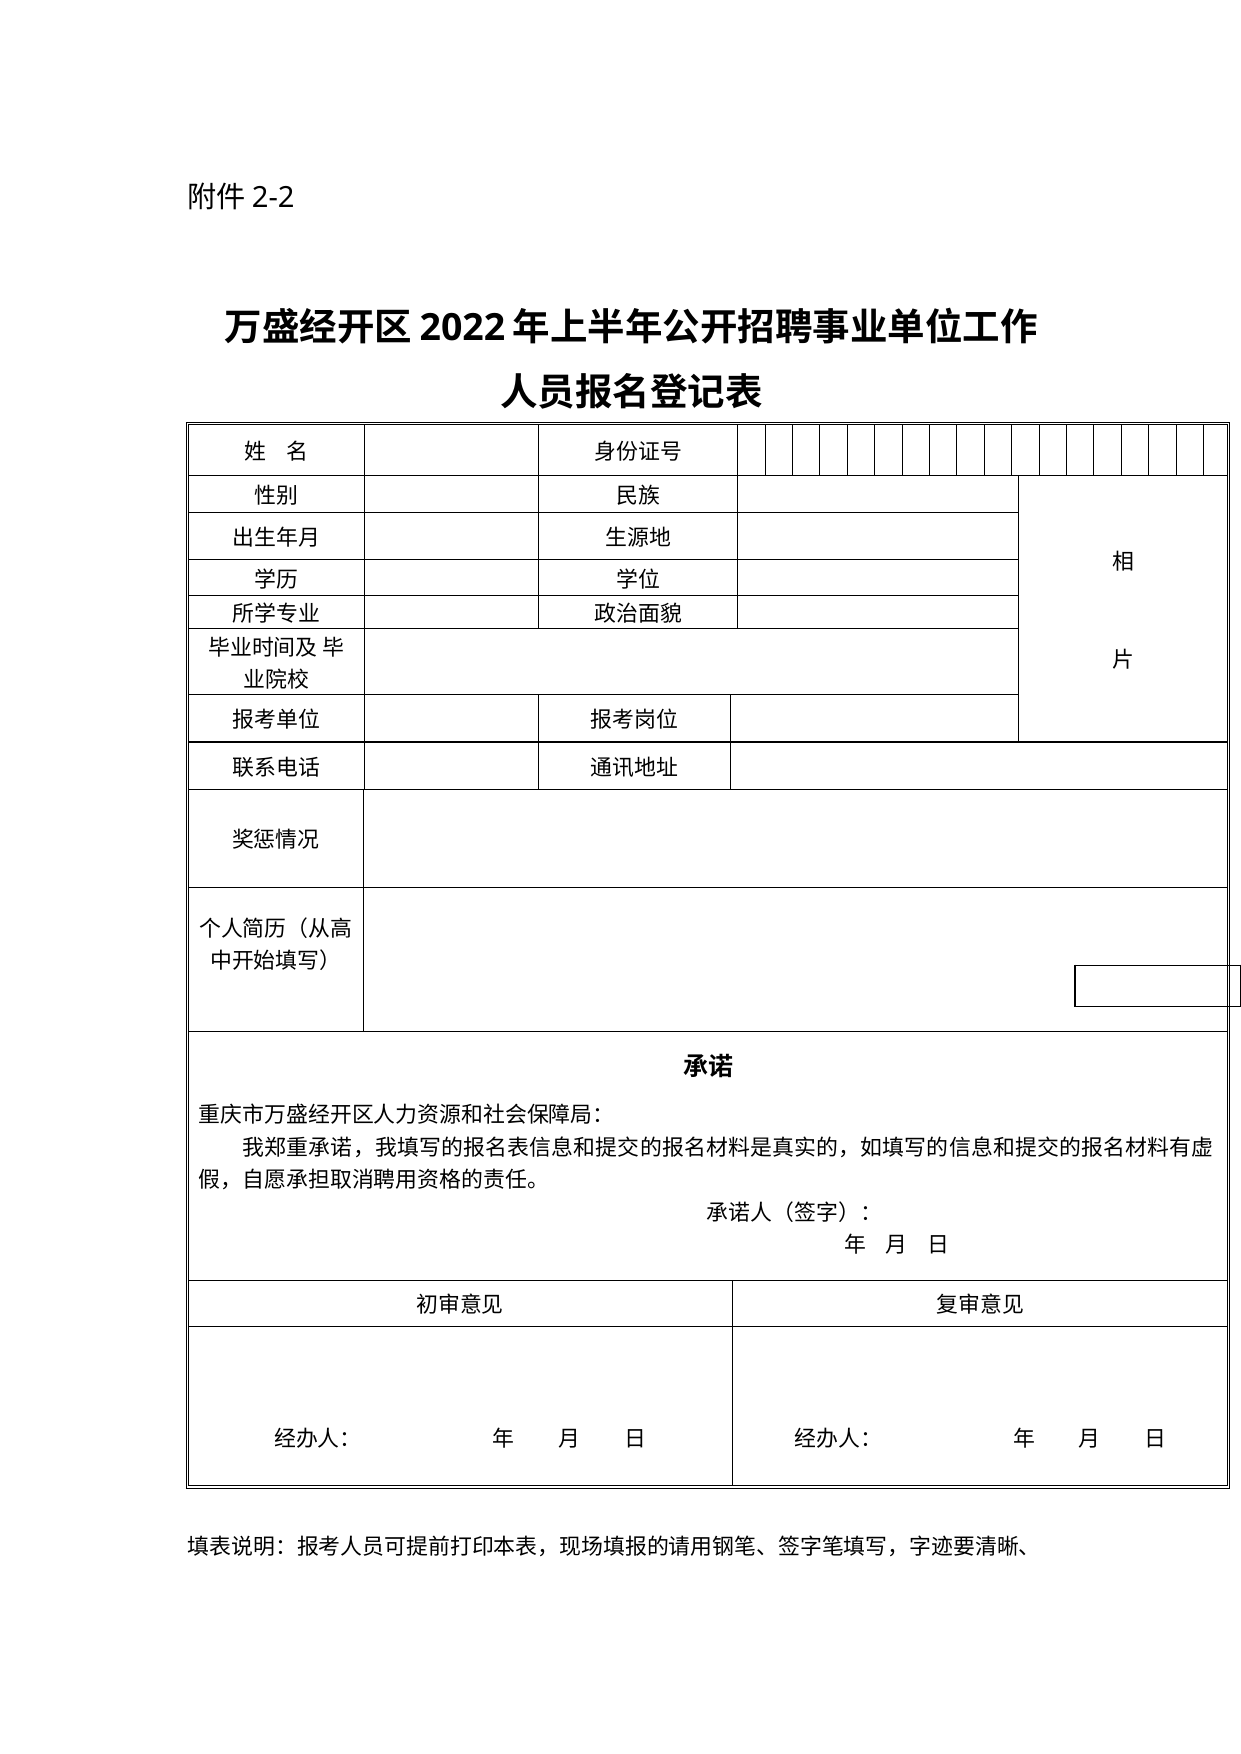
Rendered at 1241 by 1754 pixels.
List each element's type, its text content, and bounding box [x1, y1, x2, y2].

table_header 姓 名 [189, 425, 364, 475]
table_header [738, 425, 765, 475]
table_header [1076, 966, 1240, 1006]
text 万盛经开区2022年上半年公开招聘事业单位工作 [209, 292, 1053, 357]
table_cell [738, 513, 1018, 559]
table_header [1122, 425, 1148, 475]
table_header [1177, 425, 1203, 475]
table_cell 联系电话 [189, 743, 364, 789]
table_header [1094, 425, 1121, 475]
table_header 身份证号 [539, 425, 737, 475]
table_cell 所学专业 [189, 596, 364, 628]
table_header [903, 425, 929, 475]
table_cell [365, 513, 538, 559]
table_cell 政治面貌 [539, 596, 737, 628]
table_header [930, 425, 956, 475]
table_cell [365, 629, 1018, 694]
table_header [1012, 425, 1039, 475]
table_cell [365, 695, 538, 741]
table_header [766, 425, 792, 475]
table_cell 性别 [189, 476, 364, 512]
table_cell 相 片 [1019, 476, 1227, 741]
table_header [1149, 425, 1176, 475]
table_cell 出生年月 [189, 513, 364, 559]
table_cell 经办人： 年 月 日 [189, 1327, 732, 1485]
table_cell [738, 476, 1018, 512]
table_header [1204, 425, 1227, 475]
table_cell [365, 560, 538, 594]
table_cell [365, 596, 538, 628]
table_cell [738, 560, 1018, 594]
table_header [957, 425, 984, 475]
table_header [1067, 425, 1093, 475]
table_cell [364, 790, 1227, 887]
table_cell 报考岗位 [539, 695, 730, 741]
table_cell 复审意见 [733, 1281, 1227, 1326]
table_header [848, 425, 874, 475]
table_header [985, 425, 1011, 475]
table_header [1040, 425, 1066, 475]
table_cell 毕业时间及 毕业院校 [189, 629, 364, 694]
text 人员报名登记表 [209, 357, 1053, 422]
table_header [820, 425, 847, 475]
text 附件2-2 [187, 162, 1053, 227]
table_header [875, 425, 902, 475]
table_cell 生源地 [539, 513, 737, 559]
table_cell 承诺 [189, 1032, 1227, 1097]
table_cell 通讯地址 [539, 743, 730, 789]
table_cell [731, 695, 1018, 741]
table_cell 个人简历（从高中开始填写） [189, 888, 363, 1031]
table_cell [731, 743, 1227, 789]
table_cell [365, 476, 538, 512]
table_header [793, 425, 819, 475]
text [187, 1524, 1053, 1562]
table_cell [364, 888, 1227, 1031]
table_cell 初审意见 [189, 1281, 732, 1326]
table_header [365, 425, 538, 475]
table_cell 民族 [539, 476, 737, 512]
table_cell [365, 743, 538, 789]
table_cell 学位 [539, 560, 737, 594]
table_cell [738, 596, 1018, 628]
table_cell 报考单位 [189, 695, 364, 741]
table_cell 奖惩情况 [189, 790, 363, 887]
table_cell 学历 [189, 560, 364, 594]
table_cell 重庆市万盛经开区人力资源和社会保障局： 我郑重承诺，我填写的报名表信息和提交的报名材料是真实的，如填写的信息和提交的报名材料有虚假，自愿承担取消聘用资格的责任。 承诺人（签字）： 年 月 日 [189, 1097, 1227, 1280]
table_cell 经办人： 年 月 日 [733, 1327, 1227, 1485]
